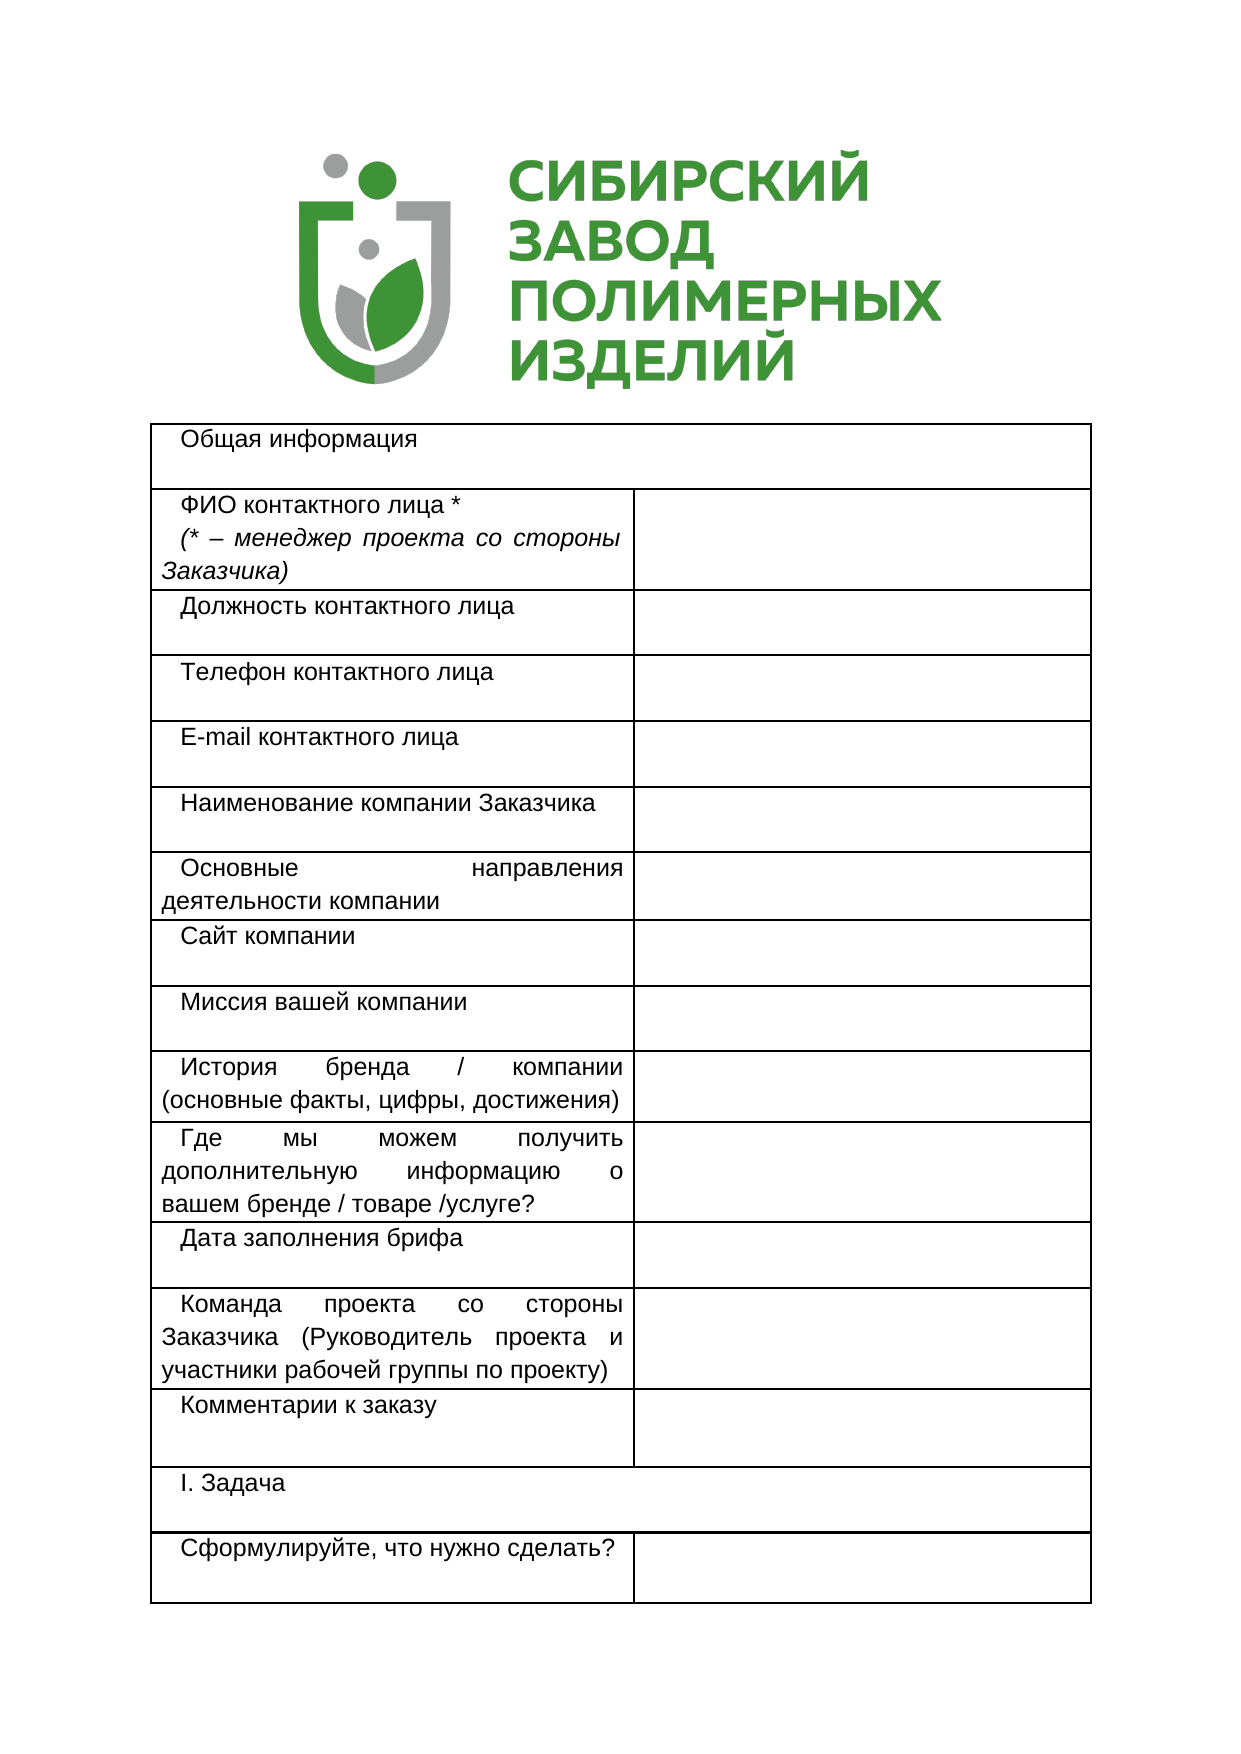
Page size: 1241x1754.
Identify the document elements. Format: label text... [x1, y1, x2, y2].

table_cell Основные направления деятельности компании [152, 853, 633, 919]
table_cell [635, 1534, 1090, 1602]
picture [299, 150, 942, 389]
table_cell История бренда / компании (основные факты, цифры, достижения) [152, 1052, 633, 1121]
table_cell [635, 591, 1090, 654]
table_cell Наименование компании Заказчика [152, 788, 633, 851]
table_cell Сайт компании [152, 921, 633, 984]
table_cell Телефон контактного лица [152, 656, 633, 720]
table_cell [635, 921, 1090, 984]
table_cell Должность контактного лица [152, 591, 633, 654]
table_cell Дата заполнения брифа [152, 1223, 633, 1287]
table_header Общая информация [152, 425, 1090, 488]
table_cell Миссия вашей компании [152, 987, 633, 1050]
table_cell [635, 788, 1090, 851]
table_cell Где мы можем получить дополнительную информацию о вашем бренде / товаре /услуге? [152, 1123, 633, 1221]
table_cell Команда проекта со стороны Заказчика (Руководитель проекта и участники рабочей группы по проекту) [152, 1289, 633, 1388]
table_cell [635, 1390, 1090, 1466]
table_cell [635, 1289, 1090, 1388]
table_cell Комментарии к заказу [152, 1390, 633, 1466]
table_cell [635, 1052, 1090, 1121]
table_cell [635, 853, 1090, 919]
table_cell E-mail контактного лица [152, 722, 633, 786]
table_cell ФИО контактного лица * (* – менеджер проекта со стороны Заказчика) [152, 490, 633, 589]
table_cell [635, 656, 1090, 720]
table_cell [635, 1123, 1090, 1221]
table_cell [635, 490, 1090, 589]
table_cell I. Задача [152, 1468, 1090, 1531]
table_cell Сформулируйте, что нужно сделать? [152, 1534, 633, 1602]
table_cell [635, 987, 1090, 1050]
table_cell [635, 1223, 1090, 1287]
table_cell [635, 722, 1090, 786]
